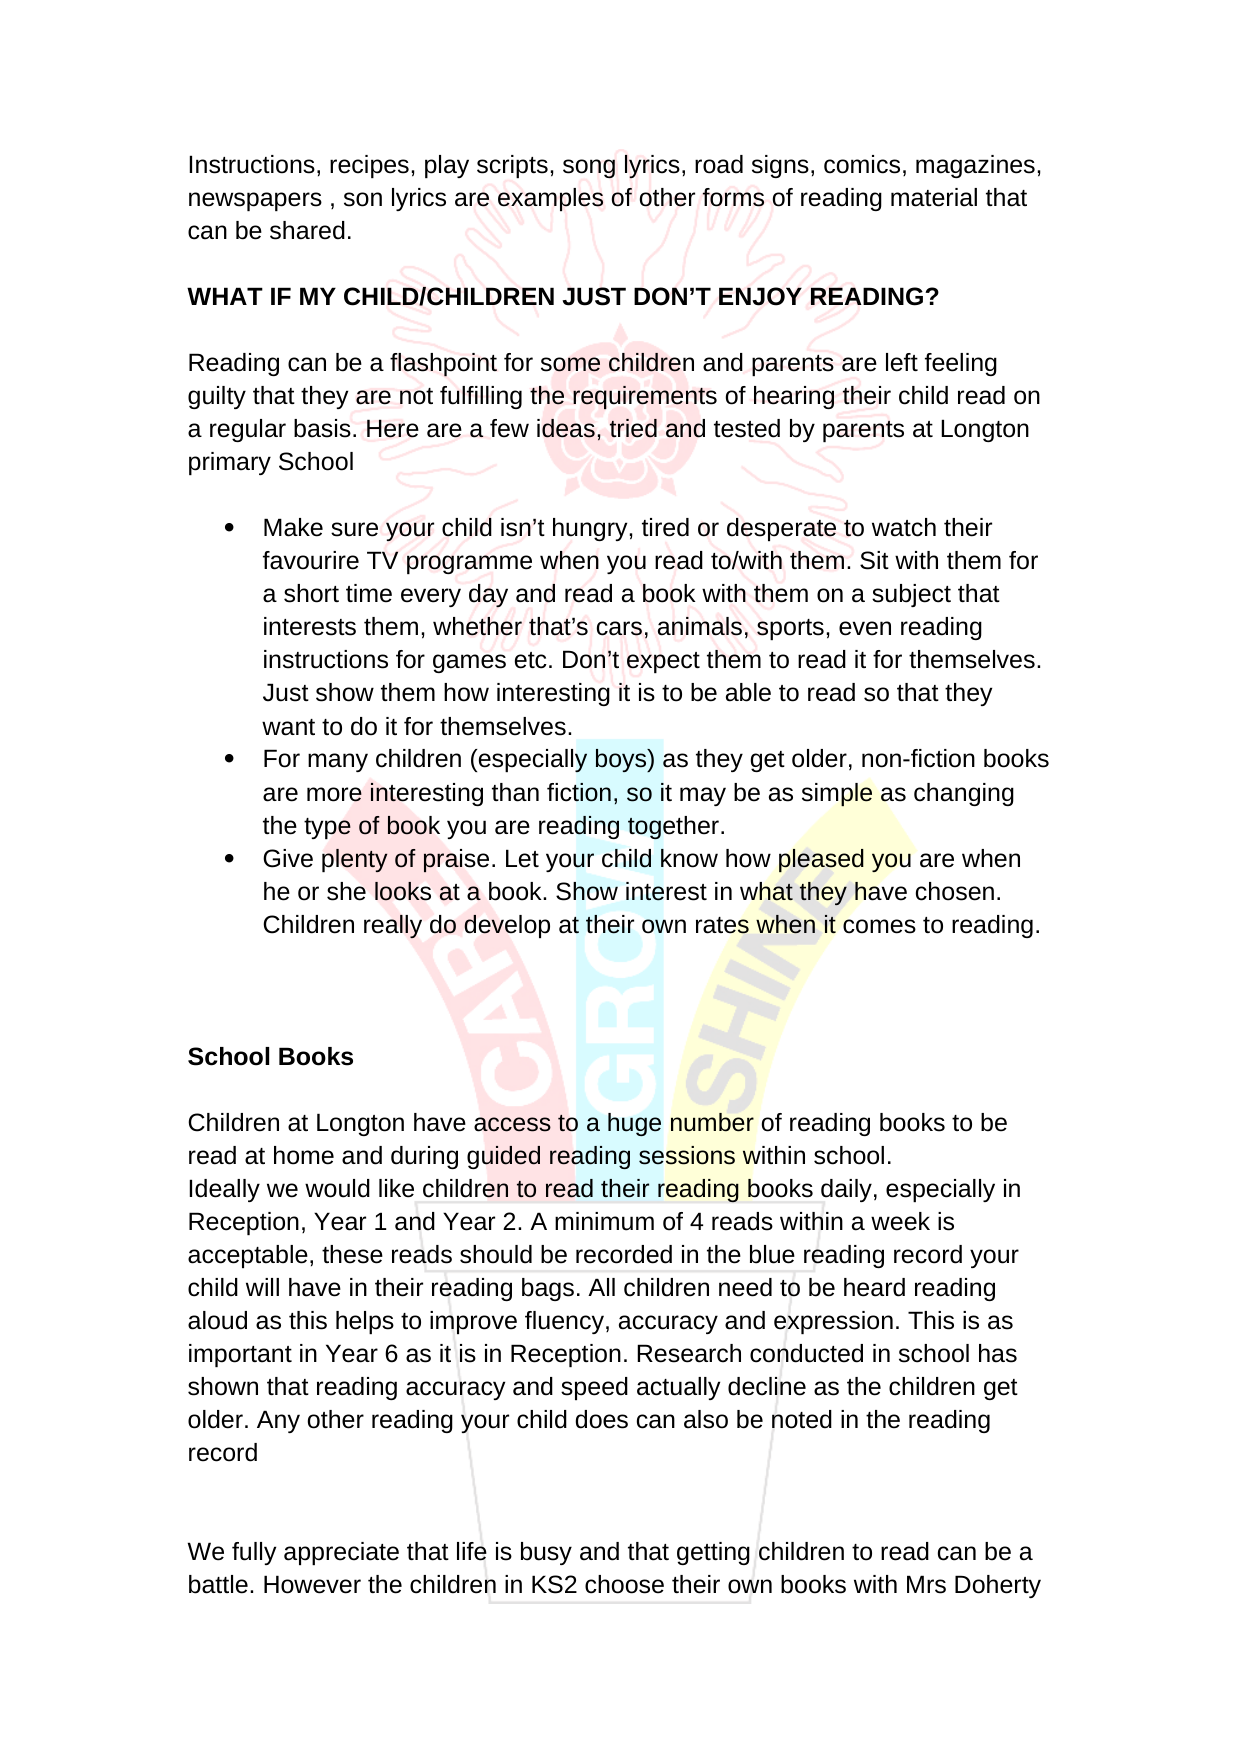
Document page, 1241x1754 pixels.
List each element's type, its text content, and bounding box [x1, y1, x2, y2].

text Ideally we would like children to read their reading books daily, especially in Reception, Year 1 and Year 2. A minimum of 4 reads within a week is acceptable, these reads should be recorded in the blue reading record your child will have in their reading bags. All children need to be heard reading aloud as this helps to improve fluency, accuracy and expression. This is as important in Year 6 as it is in Reception. Research conducted in school has shown that reading accuracy and speed actually decline as the children get older. Any other reading your child does can also be noted in the reading record [187, 1174, 1053, 1467]
text WHAT IF MY CHILD/CHILDREN JUST DON’T ENJOY READING? [187, 282, 1053, 311]
list Make sure your child isn’t hungry, tired or desperate to watch their favourire TV programme when you read to/with them. Sit with them for a short time every day and read a book with them on a subject that interests them, whether that’s cars, animals, sports, even reading instructions for games etc. Don’t expect them to read it for themselves. Just show them how interesting it is to be able to read so that they want to do it for themselves. [225, 513, 1053, 740]
text Reading can be a flashpoint for some children and parents are left feeling guilty that they are not fulfilling the requirements of hearing their child read on a regular basis. Here are a few ideas, tried and tested by parents at Longton primary School [187, 348, 1053, 476]
list Give plenty of praise. Let your child know how pleased you are when he or she looks at a book. Show interest in what they have chosen. Children really do develop at their own rates when it comes to reading. [225, 844, 1053, 938]
list For many children (especially boys) as they get older, non-fiction books are more interesting than fiction, so it may be as simple as changing the type of book you are reading together. [225, 744, 1053, 839]
text School Books [187, 1042, 1053, 1071]
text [187, 1537, 1053, 1599]
text Instructions, recipes, play scripts, song lyrics, road signs, comics, magazines, newspapers , son lyrics are examples of other forms of reading material that can be shared. [187, 150, 1053, 245]
text Children at Longton have access to a huge number of reading books to be read at home and during guided reading sessions within school. [187, 1108, 1053, 1170]
